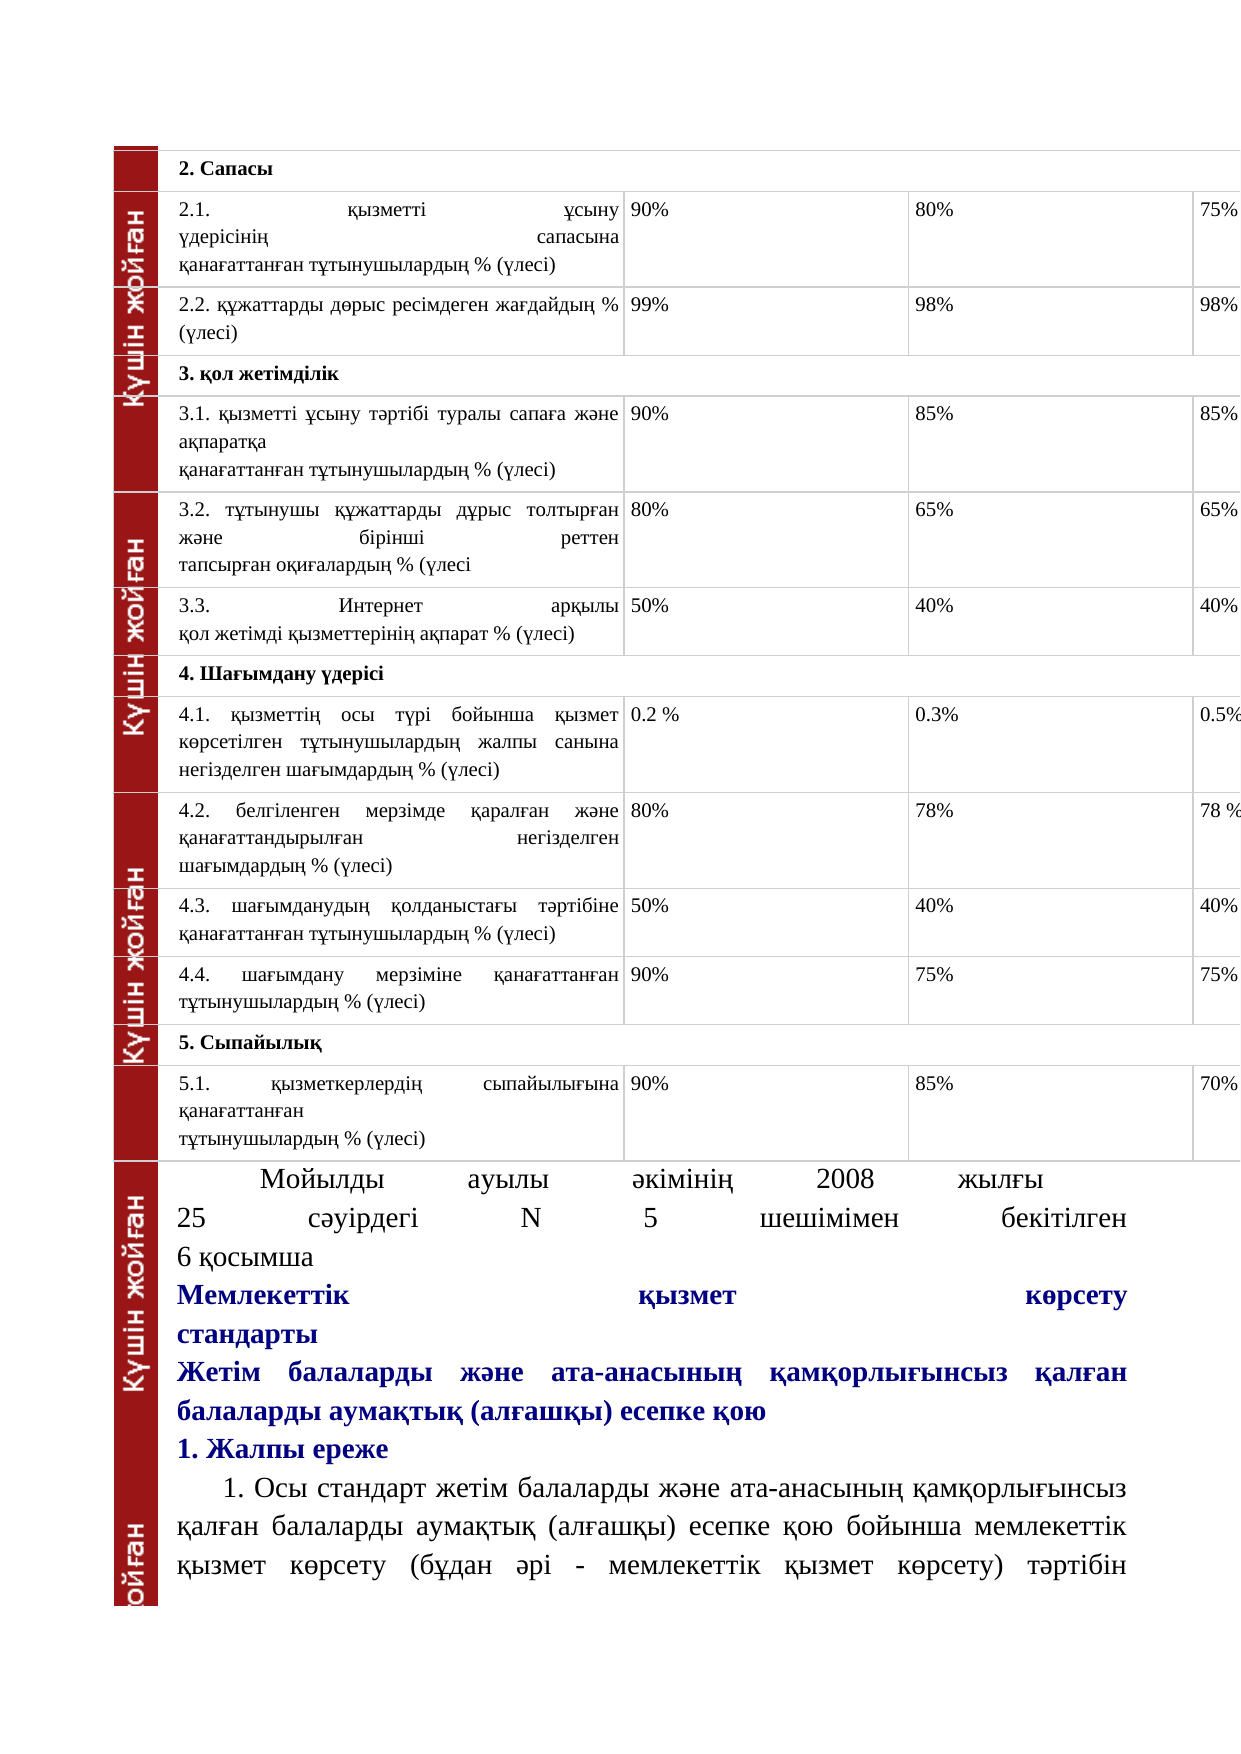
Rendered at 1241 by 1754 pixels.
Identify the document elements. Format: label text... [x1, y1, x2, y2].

text Жетім балаларды және ата-анасының қамқорлығынсыз қалған балаларды аумақтық (алғашқы) есепке қою [112, 1354, 1128, 1426]
table_cell 98% [909, 288, 1192, 355]
picture [114, 1349, 158, 1354]
table_cell 5. Сыпайылық [114, 1025, 1240, 1064]
table_cell 80% [625, 493, 908, 587]
table_cell 50% [625, 889, 908, 956]
picture [114, 1426, 158, 1431]
table_cell 78 % [1194, 793, 1240, 887]
table_cell 40% [1194, 889, 1240, 956]
table_cell 80% [625, 793, 908, 887]
table_cell 4.4. шағымдану мерзіміне қанағаттанған тұтынушылардың % (үлесі) [114, 957, 623, 1024]
table_cell 99% [625, 288, 908, 355]
table_cell 5.1. қызметкерлердің сыпайылығына қанағаттанған тұтынушылардың % (үлесі) [114, 1066, 623, 1160]
table_cell 90% [625, 957, 908, 1024]
text Мойылды ауылы әкімінің 2008 жылғы 25 сәуірдегі N 5 шешімімен бекітілген 6 қосымша [112, 1162, 1128, 1272]
table_cell 4.3. шағымданудың қолданыстағы тәртібіне қанағаттанған тұтынушылардың % (үлесі) [114, 889, 623, 956]
table_cell 2.1. қызметті ұсыну үдерісінің сапасына қанағаттанған тұтынушылардың % (үлесі) [114, 192, 623, 286]
table_cell 3.1. қызметті ұсыну тәртібі туралы сапаға және ақпаратқа қанағаттанған тұтынушылардың % (үлесі) [114, 397, 623, 491]
table_cell 75% [1194, 957, 1240, 1024]
picture [114, 1581, 158, 1606]
table_cell 85% [909, 397, 1192, 491]
text Мемлекеттік қызмет көрсету стандарты [112, 1277, 1128, 1349]
table_cell 0.2 % [625, 697, 908, 792]
text 1. Жалпы ереже [112, 1431, 1128, 1465]
table_cell 40% [909, 889, 1192, 956]
table_cell 0.5% [1194, 697, 1240, 792]
table_cell 40% [1194, 588, 1240, 655]
table_cell 75% [1194, 192, 1240, 286]
table_cell 2.2. құжаттарды дөрыс ресімдеген жағдайдың % (үлесі) [114, 288, 623, 355]
table_cell 4. Шағымдану үдерісі [114, 656, 1240, 696]
picture [114, 1465, 158, 1470]
table_cell 85% [909, 1066, 1192, 1160]
table_cell 85% [1194, 397, 1240, 491]
table_cell 3. қол жетімділік [114, 356, 1240, 395]
table_cell 90% [625, 192, 908, 286]
picture [114, 1272, 158, 1277]
table_cell 65% [909, 493, 1192, 587]
table_cell 4.1. қызметтің осы түрі бойынша қызмет көрсетілген тұтынушылардың жалпы санына негізделген шағымдардың % (үлесі) [114, 697, 623, 792]
table_cell 90% [625, 397, 908, 491]
table_cell 3.3. Интернет арқылы қол жетімді қызметтерінің ақпарат % (үлесі) [114, 588, 623, 655]
table_cell 75% [909, 957, 1192, 1024]
table_cell 50% [625, 588, 908, 655]
table_cell 3.2. тұтынушы құжаттарды дұрыс толтырған және бірінші реттен тапсырған оқиғалардың % (үлесі [114, 493, 623, 587]
table_cell 4.2. белгіленген мерзімде қаралған және қанағаттандырылған негізделген шағымдардың % (үлесі) [114, 793, 623, 887]
table_cell 40% [909, 588, 1192, 655]
table_cell 65% [1194, 493, 1240, 587]
table_cell 0.3% [909, 697, 1192, 792]
table_cell 80% [909, 192, 1192, 286]
table_cell 90% [625, 1066, 908, 1160]
table_cell 98% [1194, 288, 1240, 355]
table_cell 78% [909, 793, 1192, 887]
table_cell 70% [1194, 1066, 1240, 1160]
picture [114, 146, 158, 150]
table_cell 2. Сапасы [114, 151, 1240, 191]
